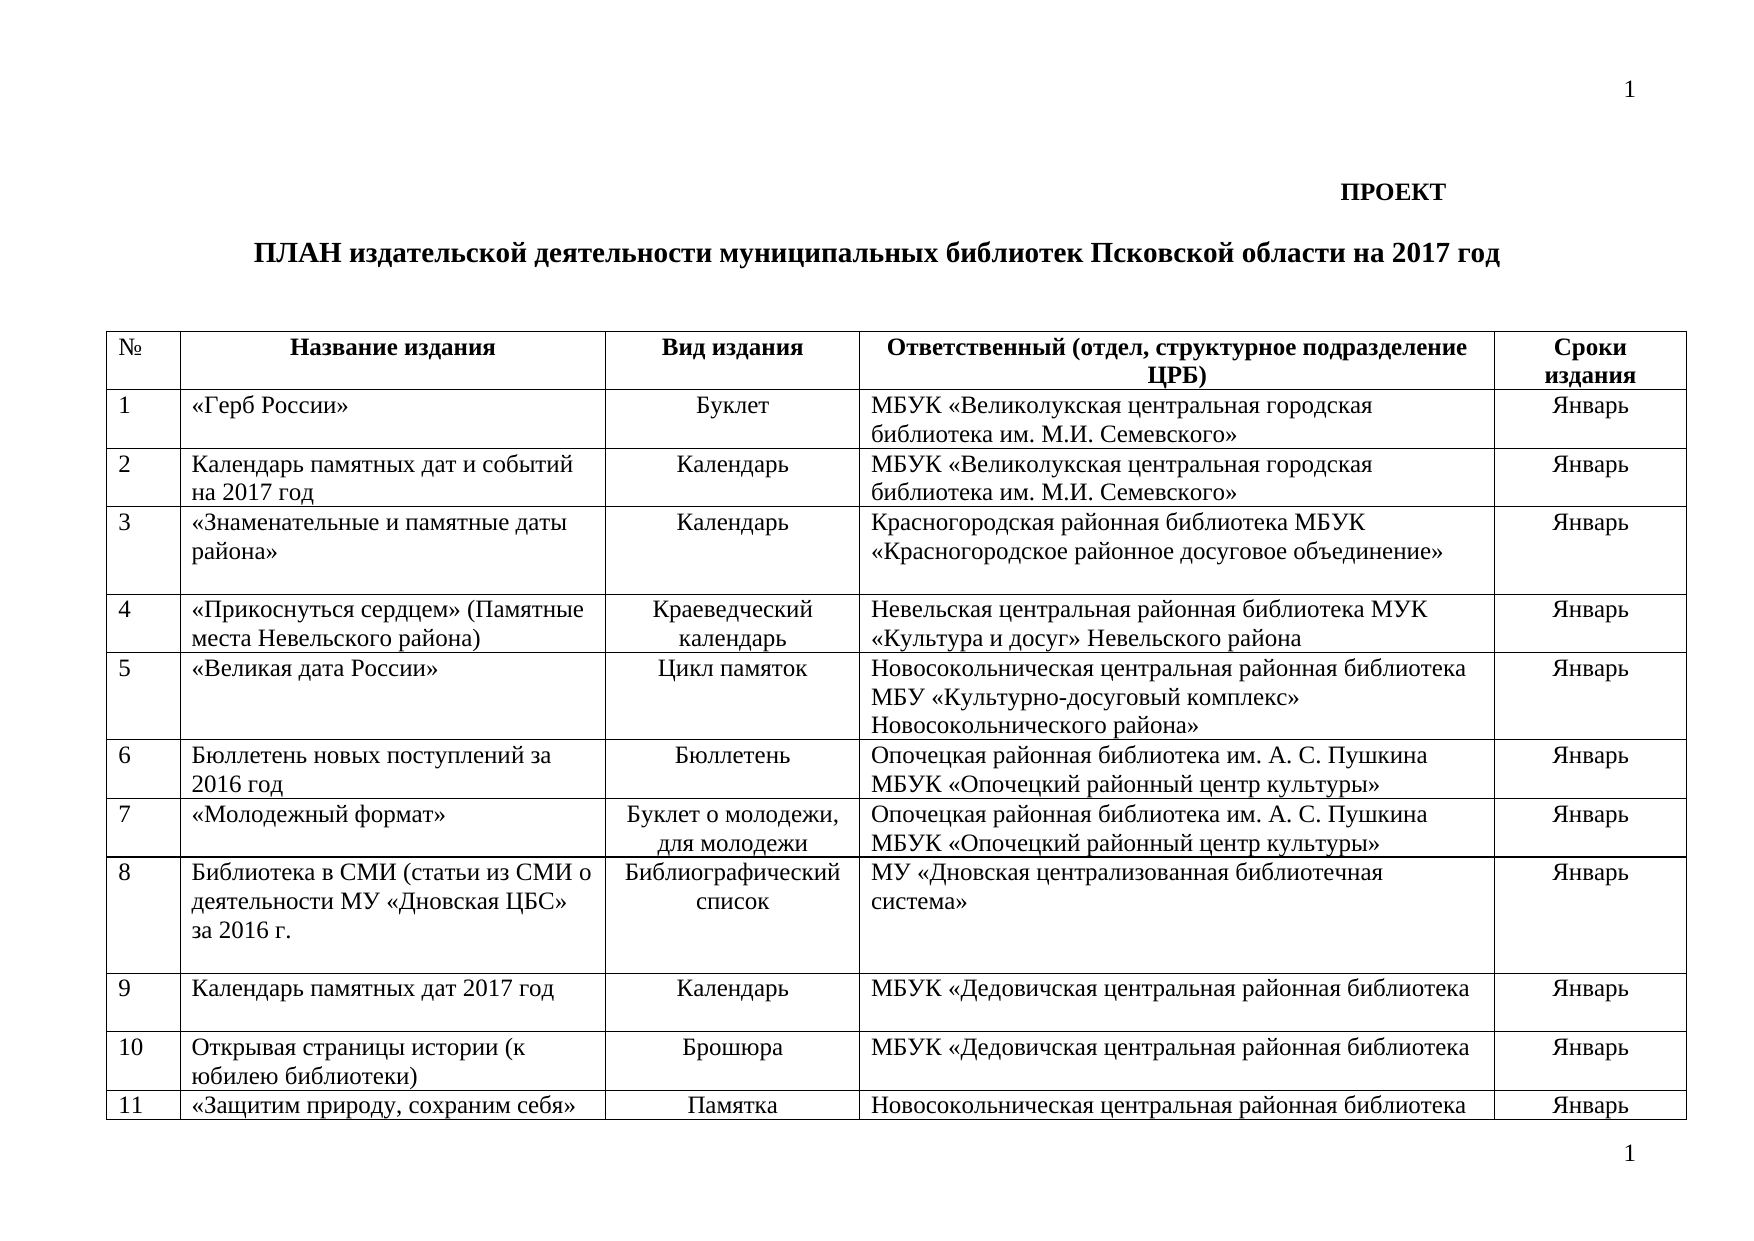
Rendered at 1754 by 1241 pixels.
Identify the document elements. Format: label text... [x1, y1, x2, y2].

table_cell Невельская центральная районная библиотека МУК «Культура и досуг» Невельского района [860, 595, 1494, 652]
table_cell Цикл памяток [606, 653, 859, 739]
table_cell Памятка [606, 1091, 859, 1119]
table_cell «Прикоснуться сердцем» (Памятные места Невельского района) [181, 595, 605, 652]
table_cell МБУК «Дедовичская центральная районная библиотека [860, 1032, 1494, 1089]
table_cell Календарь [606, 449, 859, 506]
table_cell «Герб России» [181, 390, 605, 448]
table_cell Январь [1495, 799, 1686, 856]
table_cell Новосокольническая центральная районная библиотека МБУ «Культурно-досуговый комплекс» Новосокольнического района» [860, 653, 1494, 739]
table_cell Январь [1495, 595, 1686, 652]
table_cell Бюллетень новых поступлений за 2016 год [181, 740, 605, 798]
table_cell 5 [107, 653, 180, 739]
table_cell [860, 1091, 1494, 1119]
table_cell МУ «Дновская централизованная библиотечная система» [860, 858, 1494, 972]
table_cell Опочецкая районная библиотека им. А. С. Пушкина МБУК «Опочецкий районный центр культуры» [860, 799, 1494, 856]
table_cell Бюллетень [606, 740, 859, 798]
table_cell 6 [107, 740, 180, 798]
table_cell «Великая дата России» [181, 653, 605, 739]
table_header Вид издания [606, 332, 859, 389]
table_cell Библиографический список [606, 858, 859, 972]
table_cell Календарь [606, 507, 859, 593]
table_cell 3 [107, 507, 180, 593]
table_cell Январь [1495, 390, 1686, 448]
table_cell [181, 1091, 605, 1119]
text ПРОЕКТ [118, 177, 1636, 206]
table_cell 11 [107, 1091, 180, 1119]
table_cell Брошюра [606, 1032, 859, 1089]
table_cell «Знаменательные и памятные даты района» [181, 507, 605, 593]
table_cell 4 [107, 595, 180, 652]
table_cell Январь [1495, 653, 1686, 739]
table_cell Краеведческий календарь [606, 595, 859, 652]
table_cell 2 [107, 449, 180, 506]
table_cell 8 [107, 858, 180, 972]
table_header № [107, 332, 180, 389]
table_cell Январь [1495, 449, 1686, 506]
table_cell МБУК «Дедовичская центральная районная библиотека [860, 974, 1494, 1031]
text ПЛАН издательской деятельности муниципальных библиотек Псковской области на 2017 год [118, 235, 1636, 268]
table_cell Январь [1495, 740, 1686, 798]
table_cell Буклет [606, 390, 859, 448]
table_cell Библиотека в СМИ (статьи из СМИ о деятельности МУ «Дновская ЦБС» за . [181, 858, 605, 972]
table_cell Открывая страницы истории (к юбилею библиотеки) [181, 1032, 605, 1089]
table_cell Январь [1495, 1091, 1686, 1119]
table_cell Красногородская районная библиотека МБУК «Красногородское районное досуговое объединение» [860, 507, 1494, 593]
table_cell 9 [107, 974, 180, 1031]
table_cell 7 [107, 799, 180, 856]
table_header Название издания [181, 332, 605, 389]
table_cell МБУК «Великолукская центральная городская библиотека им. М.И. Семевского» [860, 449, 1494, 506]
table_cell Январь [1495, 858, 1686, 972]
table_cell Календарь памятных дат и событий на 2017 год [181, 449, 605, 506]
table_cell Январь [1495, 974, 1686, 1031]
table_cell Январь [1495, 507, 1686, 593]
table_cell Буклет о молодежи, для молодежи [606, 799, 859, 856]
table_header Ответственный (отдел, структурное подразделение ЦРБ) [860, 332, 1494, 389]
table_cell Январь [1495, 1032, 1686, 1089]
table_cell МБУК «Великолукская центральная городская библиотека им. М.И. Семевского» [860, 390, 1494, 448]
table_cell Календарь памятных дат 2017 год [181, 974, 605, 1031]
table_cell Опочецкая районная библиотека им. А. С. Пушкина МБУК «Опочецкий районный центр культуры» [860, 740, 1494, 798]
table_cell Календарь [606, 974, 859, 1031]
table_cell 1 [107, 390, 180, 448]
table_header Сроки издания [1495, 332, 1686, 389]
table_cell «Молодежный формат» [181, 799, 605, 856]
table_cell 10 [107, 1032, 180, 1089]
